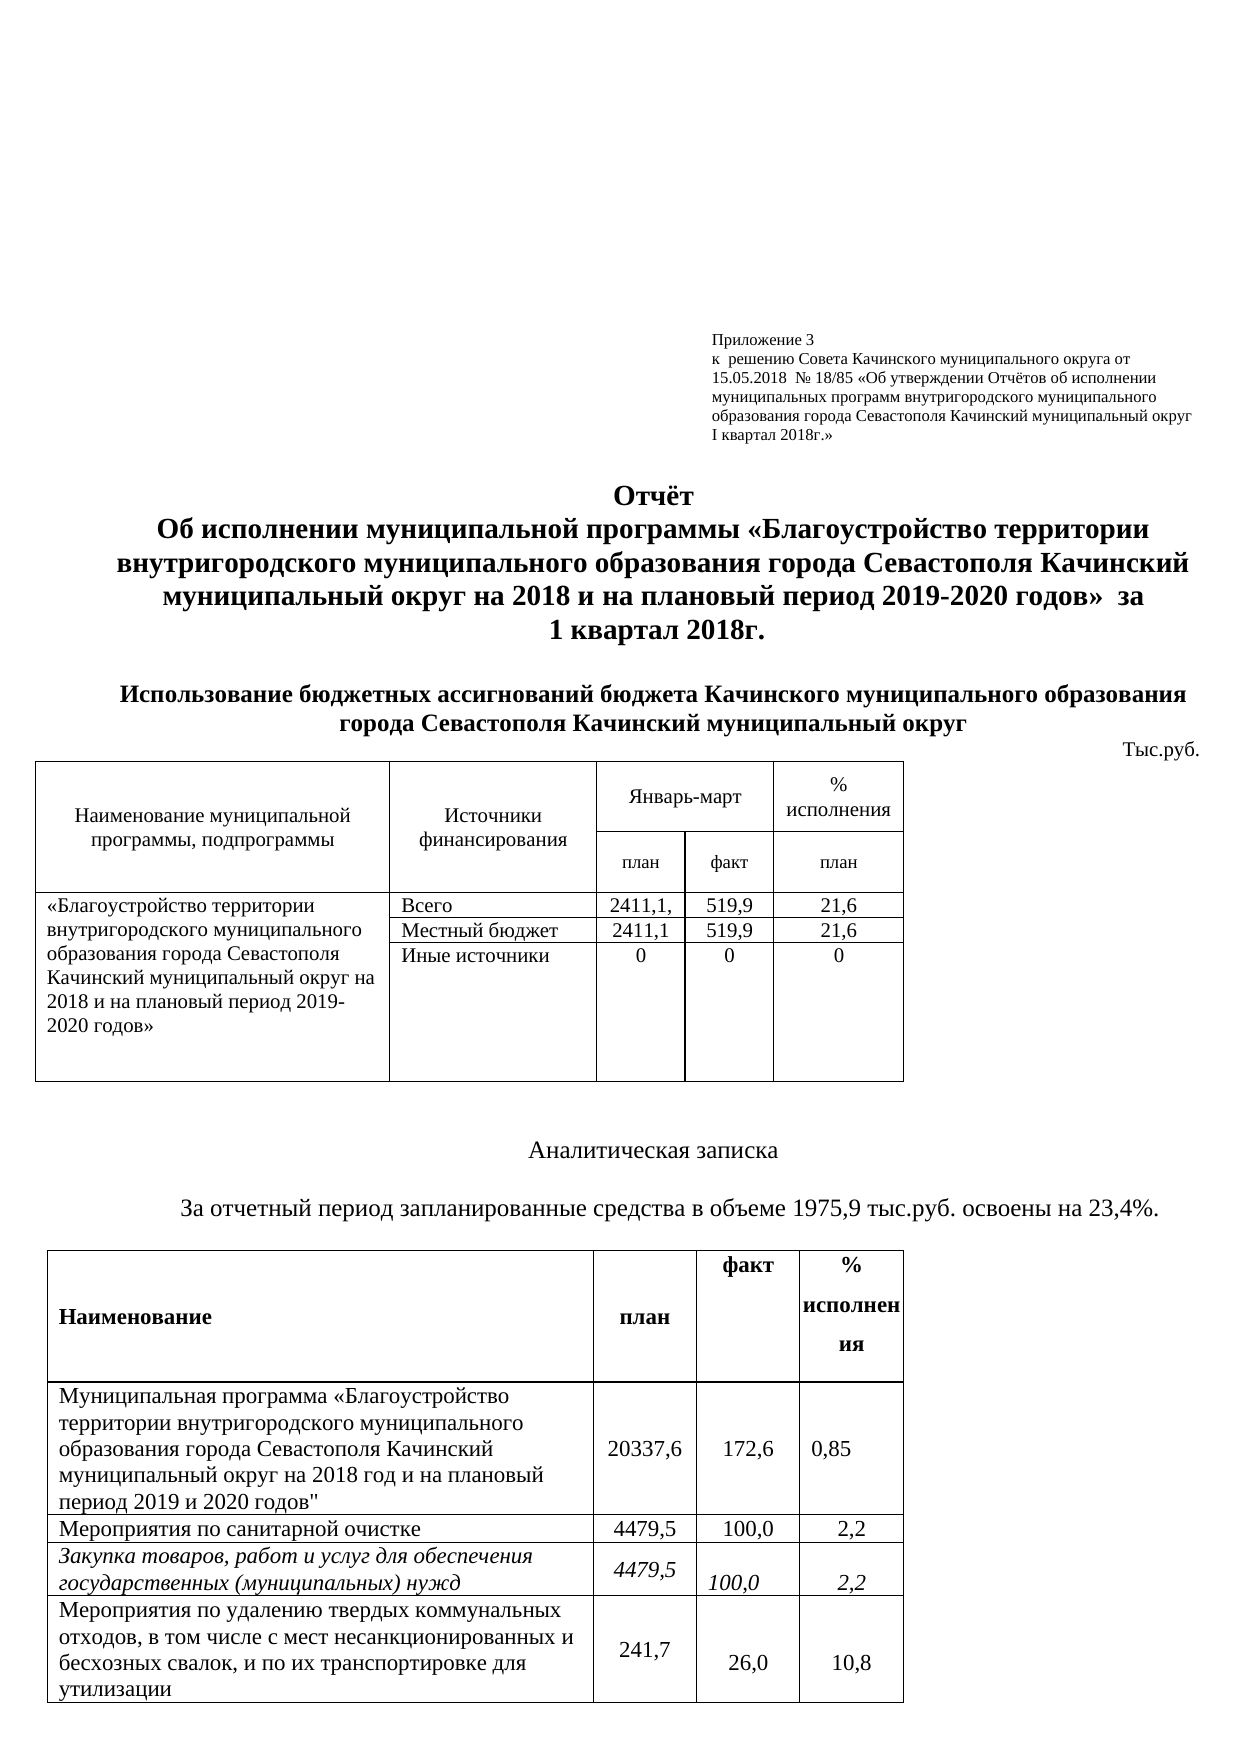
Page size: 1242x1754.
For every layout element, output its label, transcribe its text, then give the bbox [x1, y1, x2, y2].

table_cell Закупка товаров, работ и услуг для обеспечения государственных (муниципальных) нужд [48, 1543, 593, 1595]
table_cell Всего [390, 893, 596, 917]
table_header Наименование муниципальной программы, подпрограммы [36, 762, 389, 892]
table_cell Мероприятия по санитарной очистке [48, 1515, 593, 1542]
table_cell Иные источники [390, 943, 596, 1081]
text Об исполнении муниципальной программы «Благоустройство территории внутригородского муниципального образования города Севастополя Качинский муниципальный округ на 2018 и на плановый период 2019-2020 годов» за [106, 511, 1200, 612]
table_cell Местный бюджет [390, 918, 596, 942]
table_header Источники финансирования [390, 762, 596, 892]
table_cell 2411,1, [597, 893, 684, 917]
table_cell 0 [686, 943, 773, 1081]
text За отчетный период запланированные средства в объеме 1975,9 тыс.руб. освоены на 23,4%. [106, 1193, 1200, 1221]
table_cell 4479,5 [594, 1515, 696, 1542]
table_header Наименование [48, 1251, 593, 1381]
text Приложение 3 [106, 329, 1200, 348]
table_header план [594, 1251, 696, 1381]
table_cell план [597, 832, 684, 892]
table_cell факт [686, 832, 773, 892]
text Аналитическая записка [106, 1135, 1200, 1164]
table_cell план [774, 832, 903, 892]
text к решению Совета Качинского муниципального округа от 15.05.2018 № 18/85 «Об утверждении Отчётов об исполнении муниципальных программ внутригородского муниципального образования города Севастополя Качинский муниципальный округ I квартал 2018г.» [712, 348, 1200, 444]
table_cell 0 [597, 943, 684, 1081]
table_header % исполнения [800, 1251, 903, 1381]
table_cell 2,2 [800, 1543, 903, 1595]
table_cell Муниципальная программа «Благоустройство территории внутригородского муниципального образования города Севастополя Качинский муниципальный округ на 2018 год и на плановый период 2019 и 2020 годов" [48, 1383, 593, 1514]
table_cell 100,0 [697, 1543, 799, 1595]
table_cell 21,6 [774, 918, 903, 942]
table_cell 2411,1 [597, 918, 684, 942]
table_cell 4479,5 [594, 1543, 696, 1595]
table_cell 100,0 [697, 1515, 799, 1542]
table_cell 0 [774, 943, 903, 1081]
table_cell 20337,6 [594, 1383, 696, 1514]
table_header % исполнения [774, 762, 903, 831]
table_cell 519,9 [686, 918, 773, 942]
table_cell 2,2 [800, 1515, 903, 1542]
table_cell «Благоустройство территории внутригородского муниципального образования города Севастополя Качинский муниципальный округ на 2018 и на плановый период 2019-2020 годов» [36, 893, 389, 1081]
text Отчёт [106, 478, 1200, 511]
table_cell 519,9 [686, 893, 773, 917]
table_header факт [697, 1251, 799, 1381]
table_cell 0,85 [800, 1383, 903, 1514]
table_cell Мероприятия по удалению твердых коммунальных отходов, в том числе с мест несанкционированных и бесхозных свалок, и по их транспортировке для утилизации [48, 1596, 593, 1702]
text Использование бюджетных ассигнований бюджета Качинского муниципального образования города Севастополя Качинский муниципальный округ [106, 679, 1200, 737]
table_cell 21,6 [774, 893, 903, 917]
text Тыс.руб. [106, 737, 1200, 761]
table_cell 241,7 [594, 1596, 696, 1702]
table_cell 10,8 [800, 1596, 903, 1702]
text 1 квартал 2018г. [106, 612, 1200, 646]
table_header Январь-март [597, 762, 773, 831]
table_cell 26,0 [697, 1596, 799, 1702]
table_cell 172,6 [697, 1383, 799, 1514]
